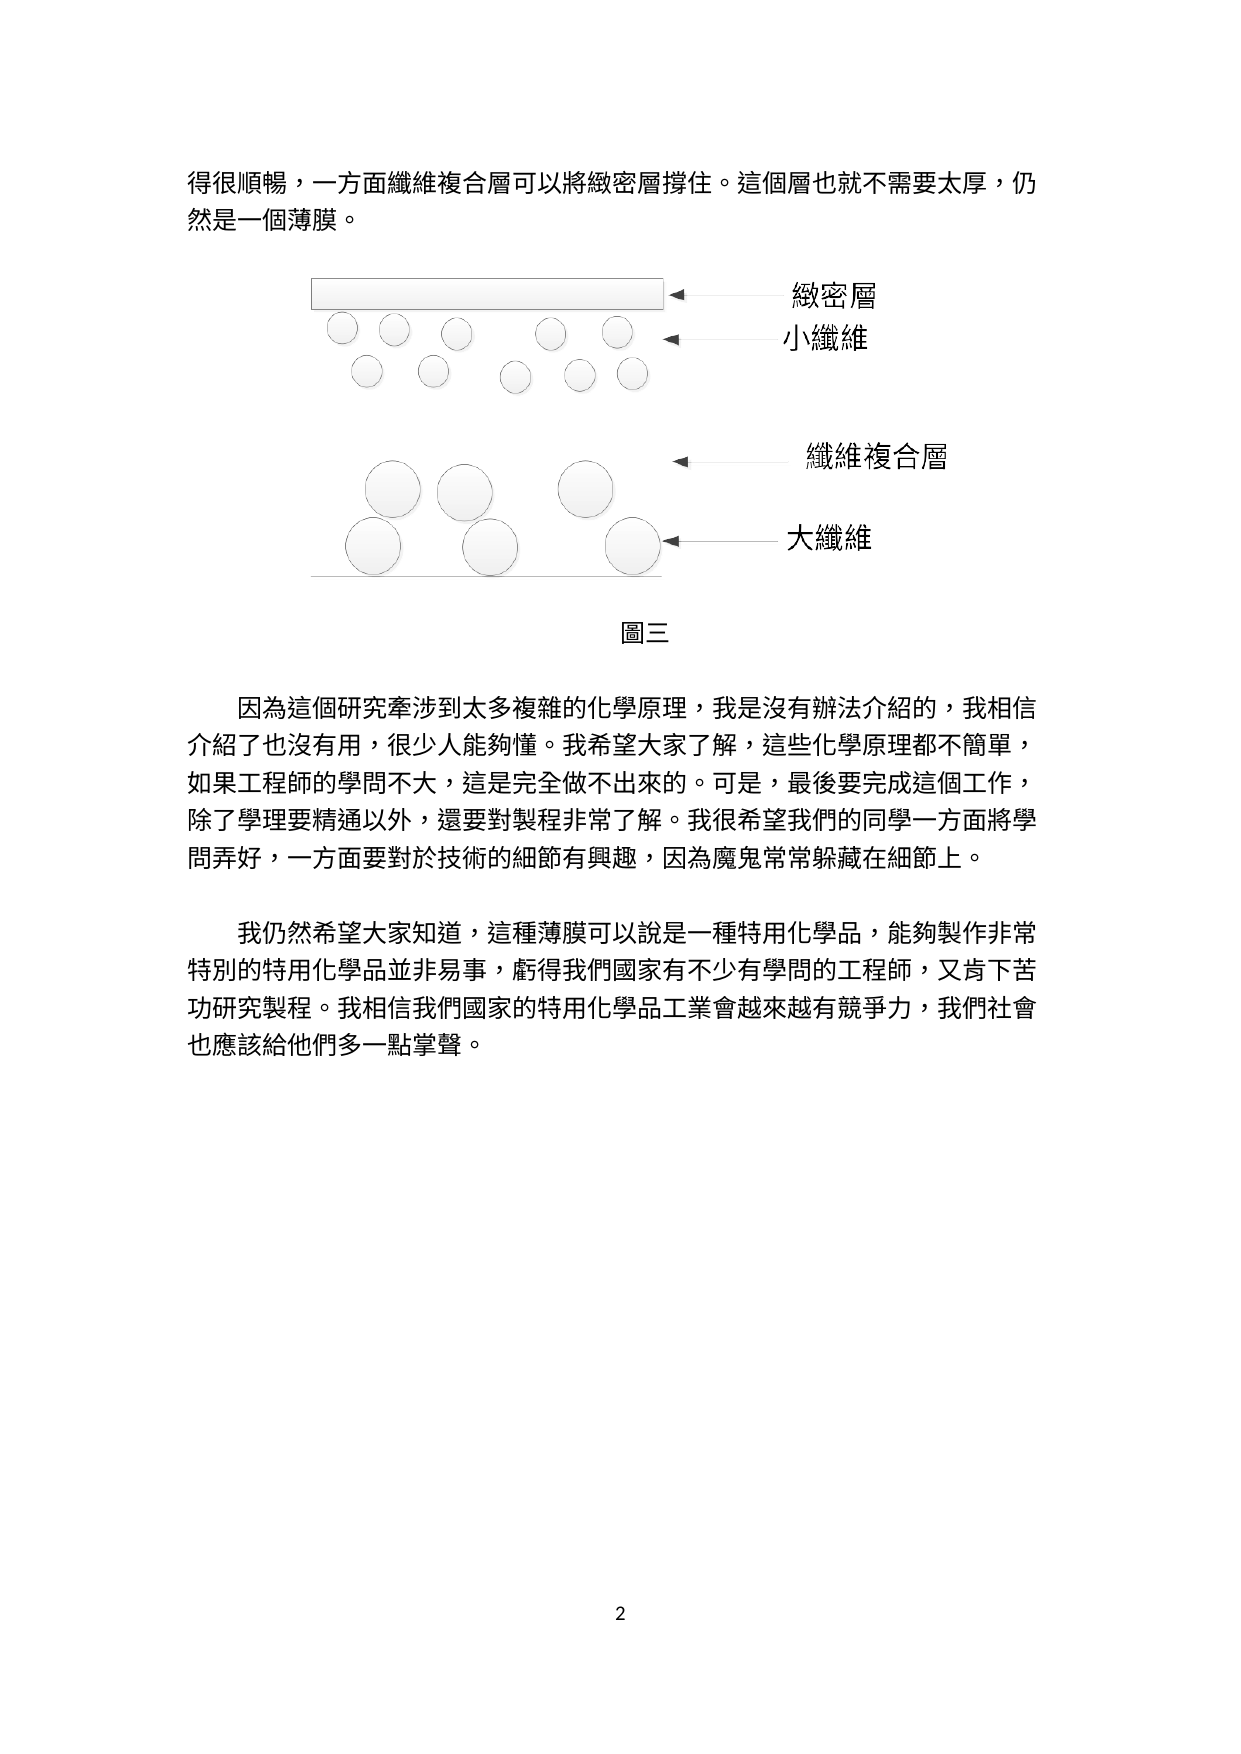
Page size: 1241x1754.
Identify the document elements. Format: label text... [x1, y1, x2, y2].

text 因為這個研究牽涉到太多複雜的化學原理，我是沒有辦法介紹的，我相信介紹了也沒有用，很少人能夠懂。我希望大家了解，這些化學原理都不簡單，如果工程師的學問不大，這是完全做不出來的。可是，最後要完成這個工作，除了學理要精通以外，還要對製程非常了解。我很希望我們的同學一方面將學問弄好，一方面要對於技術的細節有興趣，因為魔鬼常常躲藏在細節上。 [187, 687, 1053, 875]
text 圖三 [187, 612, 1053, 650]
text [187, 162, 1053, 237]
text 我仍然希望大家知道，這種薄膜可以說是一種特用化學品，能夠製作非常特別的特用化學品並非易事，虧得我們國家有不少有學問的工程師，又肯下苦功研究製程。我相信我們國家的特用化學品工業會越來越有競爭力，我們社會也應該給他們多一點掌聲。 [187, 912, 1053, 1062]
